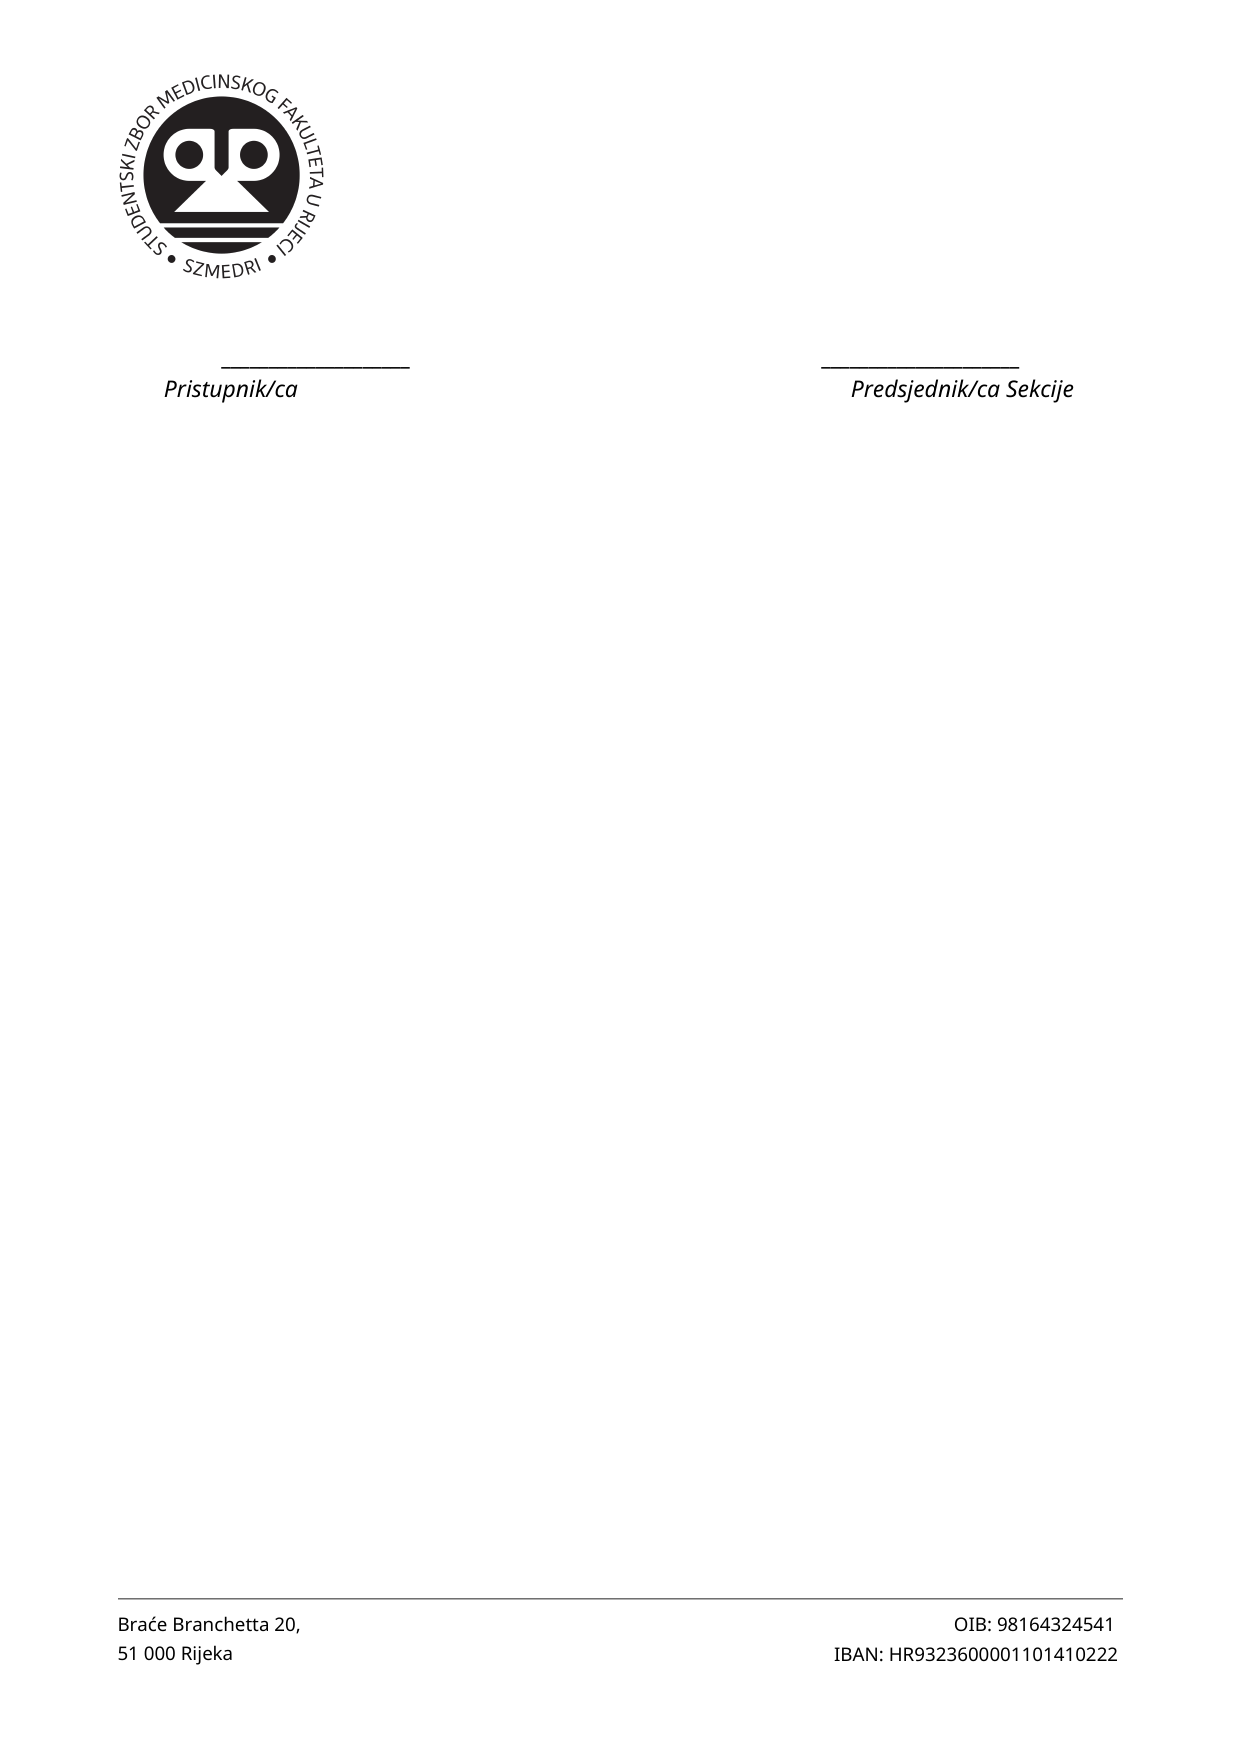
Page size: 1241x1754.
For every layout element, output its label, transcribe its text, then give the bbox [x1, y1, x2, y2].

text ____________________ _____________________ Pristupnik/ca Predsjednik/ca Sekcije [118, 341, 1122, 404]
picture [117, 73, 325, 281]
